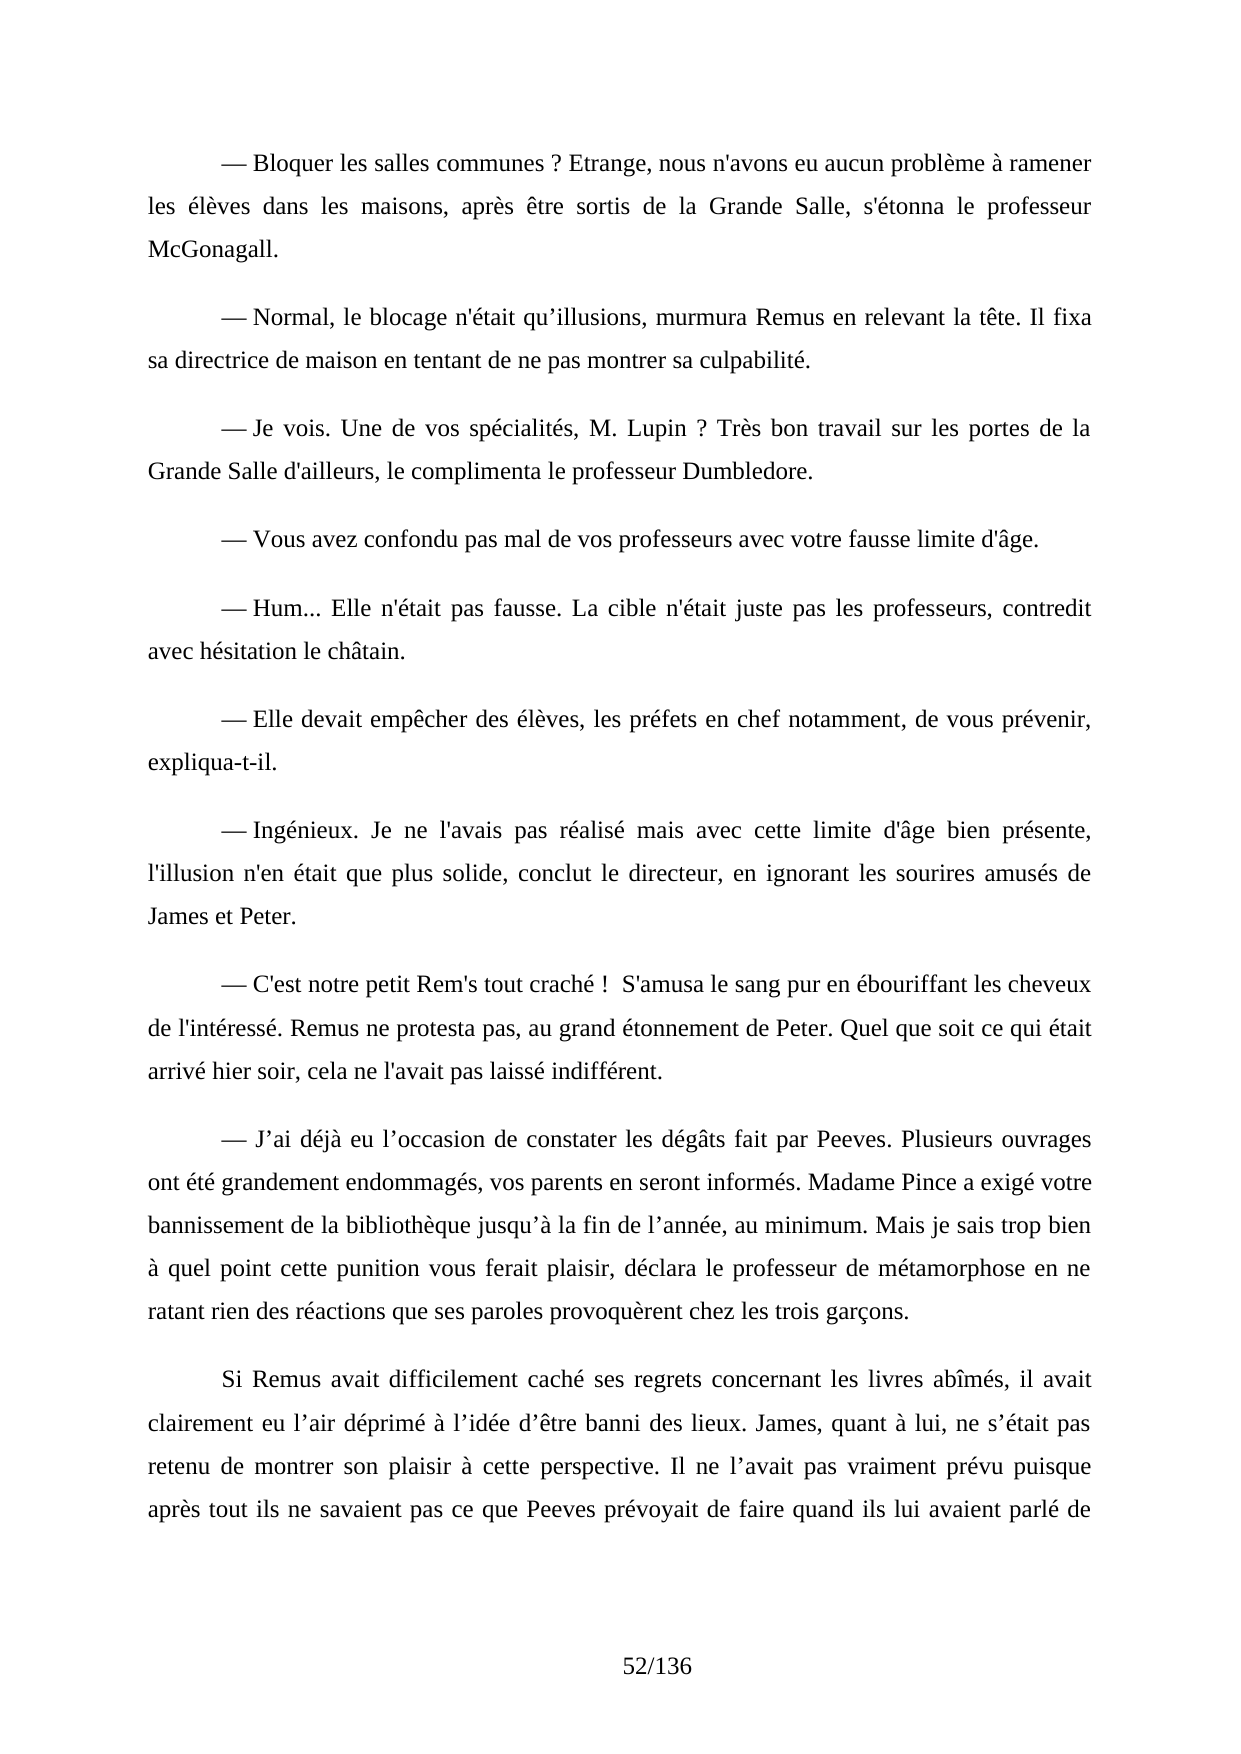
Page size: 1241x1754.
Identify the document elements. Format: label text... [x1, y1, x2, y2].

text — J’ai déjà eu l’occasion de constater les dégâts fait par Peeves. Plusieurs ouvrages ont été grandement endommagés, vos parents en seront informés. Madame Pince a exigé votre bannissement de la bibliothèque jusqu’à la fin de l’année, au minimum. Mais je sais trop bien à quel point cette punition vous ferait plaisir, déclara le professeur de métamorphose en ne ratant rien des réactions que ses paroles provoquèrent chez les trois garçons. [148, 1124, 1093, 1325]
text — C'est notre petit Rem's tout craché ! S'amusa le sang pur en ébouriffant les cheveux de l'intéressé. Remus ne protesta pas, au grand étonnement de Peter. Quel que soit ce qui était arrivé hier soir, cela ne l'avait pas laissé indifférent. [148, 969, 1093, 1084]
text — Normal, le blocage n'était qu’illusions, murmura Remus en relevant la tête. Il fixa sa directrice de maison en tentant de ne pas montrer sa culpabilité. [148, 302, 1093, 374]
text — Bloquer les salles communes ? Etrange, nous n'avons eu aucun problème à ramener les élèves dans les maisons, après être sortis de la Grande Salle, s'étonna le professeur McGonagall. [148, 148, 1093, 263]
text — Hum... Elle n'était pas fausse. La cible n'était juste pas les professeurs, contredit avec hésitation le châtain. [148, 593, 1093, 664]
text — Ingénieux. Je ne l'avais pas réalisé mais avec cette limite d'âge bien présente, l'illusion n'en était que plus solide, conclut le directeur, en ignorant les sourires amusés de James et Peter. [148, 815, 1093, 930]
text — Vous avez confondu pas mal de vos professeurs avec votre fausse limite d'âge. [148, 524, 1093, 553]
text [148, 1364, 1093, 1523]
text — Elle devait empêcher des élèves, les préfets en chef notamment, de vous prévenir, expliqua-t-il. [148, 704, 1093, 776]
text — Je vois. Une de vos spécialités, M. Lupin ? Très bon travail sur les portes de la Grande Salle d'ailleurs, le complimenta le professeur Dumbledore. [148, 413, 1093, 485]
